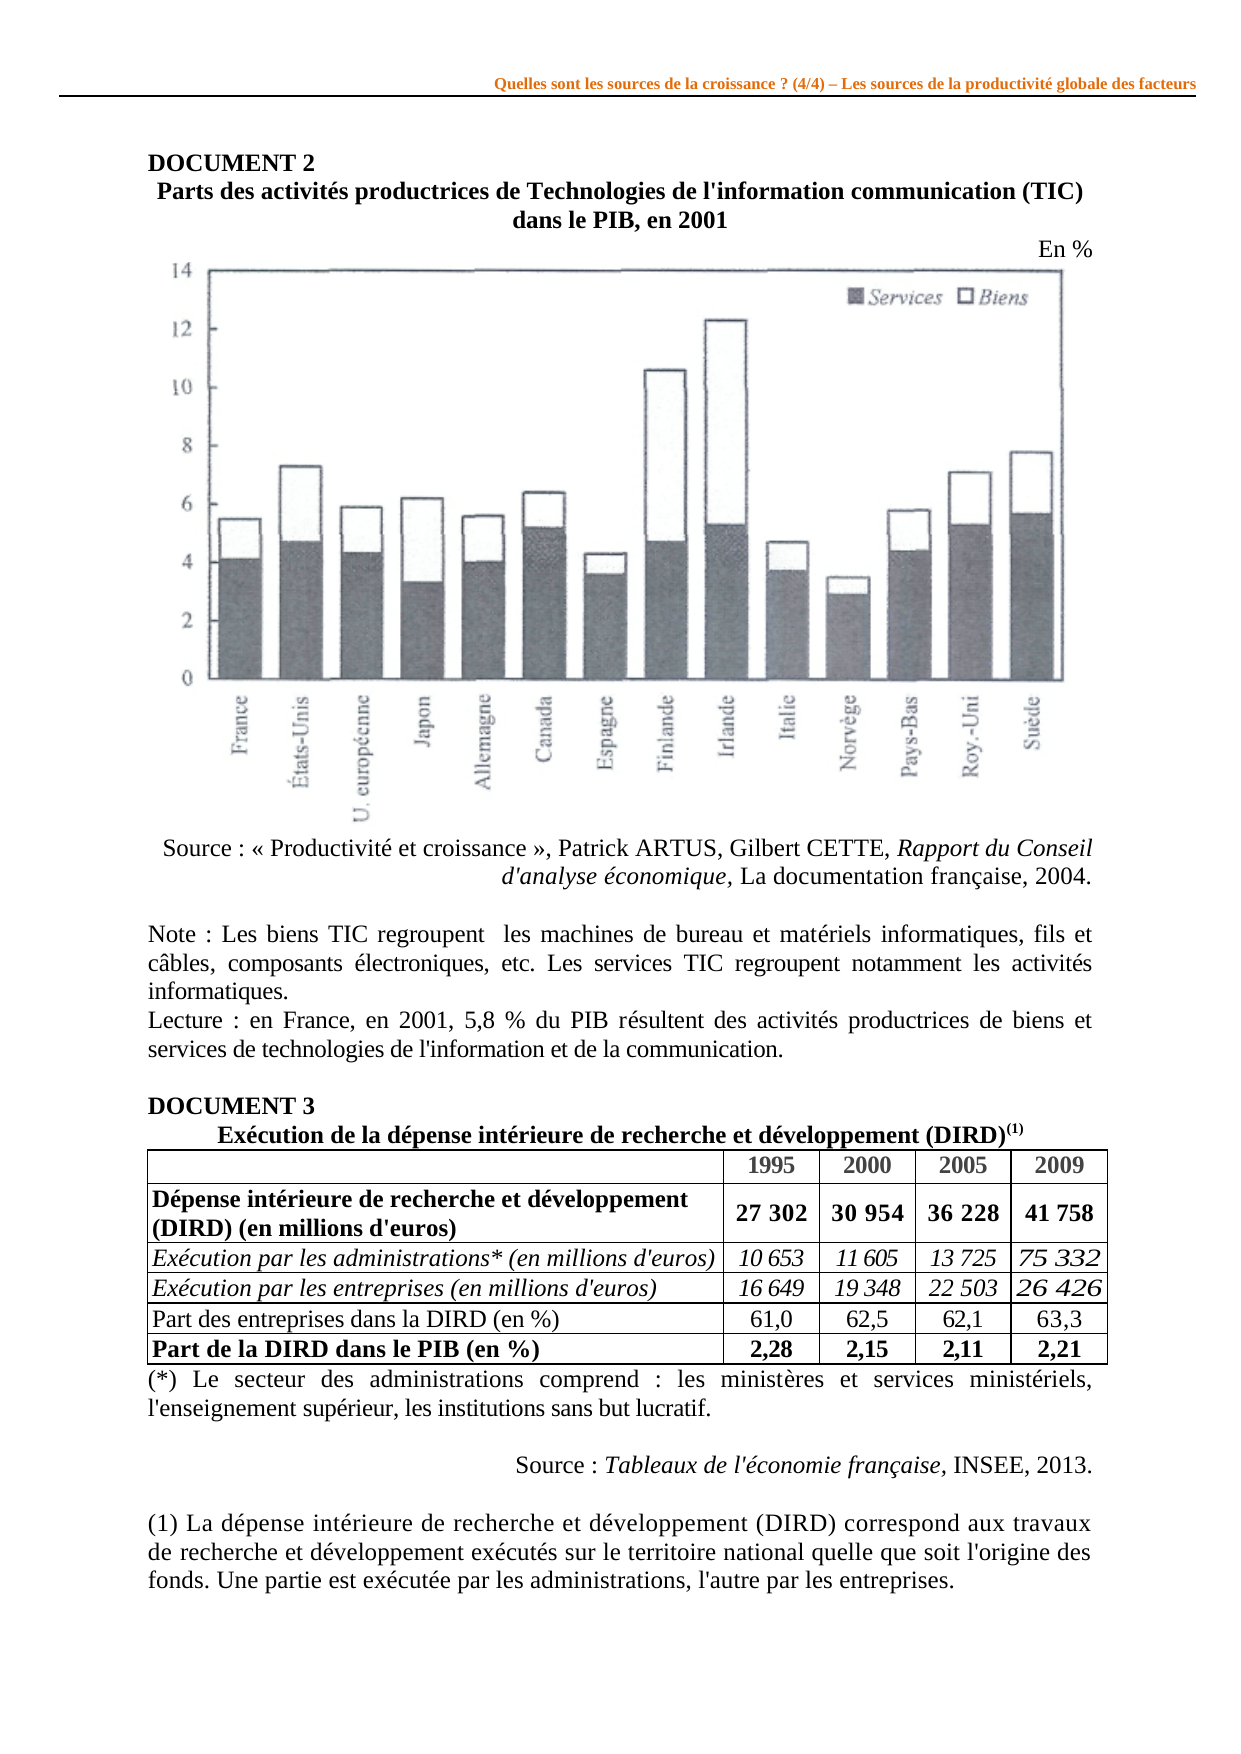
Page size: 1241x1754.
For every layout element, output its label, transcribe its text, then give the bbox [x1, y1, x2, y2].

table_cell 2,21 [1012, 1334, 1107, 1363]
table_header 2005 [916, 1151, 1010, 1182]
table_cell 11 605 [820, 1243, 915, 1272]
table_cell 30 954 [820, 1184, 915, 1242]
table_cell 41 758 [1012, 1184, 1107, 1242]
table_cell Exécution par les administrations* (en millions d'euros) [148, 1243, 723, 1272]
text (*) Le secteur des administrations comprend : les ministères et services ministériels, l'enseignement supérieur, les institutions sans but lucratif. [148, 1365, 1093, 1422]
table_cell 19 348 [820, 1273, 915, 1302]
table_cell 75 332 [1012, 1243, 1107, 1272]
table_cell 10 653 [724, 1243, 819, 1272]
text DOCUMENT 2 [148, 148, 1093, 176]
table_cell 62,5 [820, 1304, 915, 1332]
table_cell 13 725 [916, 1243, 1010, 1272]
table_cell 63,3 [1012, 1304, 1107, 1332]
text Exécution de la dépense intérieure de recherche et développement (DIRD)(1) [148, 1120, 1093, 1149]
table_cell 27 302 [724, 1184, 819, 1242]
text Source : Tableaux de l'économie française, INSEE, 2013. [148, 1451, 1093, 1479]
text Source : « Productivité et croissance », Patrick ARTUS, Gilbert CETTE, Rapport du Conseil d'analyse économique, La documentation française, 2004. [148, 833, 1093, 890]
table_header 2000 [820, 1151, 915, 1182]
table_cell 61,0 [724, 1304, 819, 1332]
text Parts des activités productrices de Technologies de l'information communication (TIC) dans le PIB, en 2001 [148, 176, 1093, 234]
table_cell Part de la DIRD dans le PIB (en %) [148, 1334, 723, 1363]
table_cell 2,15 [820, 1334, 915, 1363]
table_cell Part des entreprises dans la DIRD (en %) [148, 1304, 723, 1332]
table_cell Exécution par les entreprises (en millions d'euros) [148, 1273, 723, 1302]
table_cell 62,1 [916, 1304, 1010, 1332]
text DOCUMENT 3 [148, 1091, 1093, 1120]
table_cell 36 228 [916, 1184, 1010, 1242]
text Note : Les biens TIC regroupent les machines de bureau et matériels informatiques, fils et câbles, composants électroniques, etc. Les services TIC regroupent notamment les activités informatiques. [148, 919, 1093, 1005]
table_cell 26 426 [1012, 1273, 1107, 1302]
table_header 2009 [1012, 1151, 1107, 1182]
text Lecture : en France, en 2001, 5,8 % du PIB résultent des activités productrices de biens et services de technologies de l'information et de la communication. [148, 1005, 1093, 1063]
text (1) La dépense intérieure de recherche et développement (DIRD) correspond aux travaux de recherche et développement exécutés sur le territoire national quelle que soit l'origine des fonds. Une partie est exécutée par les administrations, l'autre par les entreprises. [148, 1508, 1093, 1594]
table_cell 16 649 [724, 1273, 819, 1302]
picture [172, 262, 1069, 833]
table_cell 2,11 [916, 1334, 1010, 1363]
table_cell 22 503 [916, 1273, 1010, 1302]
table_header 1995 [724, 1151, 819, 1182]
table_cell Dépense intérieure de recherche et développement (DIRD) (en millions d'euros) [148, 1184, 723, 1242]
text En % [148, 234, 1093, 263]
table_header [148, 1151, 723, 1182]
table_cell 2,28 [724, 1334, 819, 1363]
